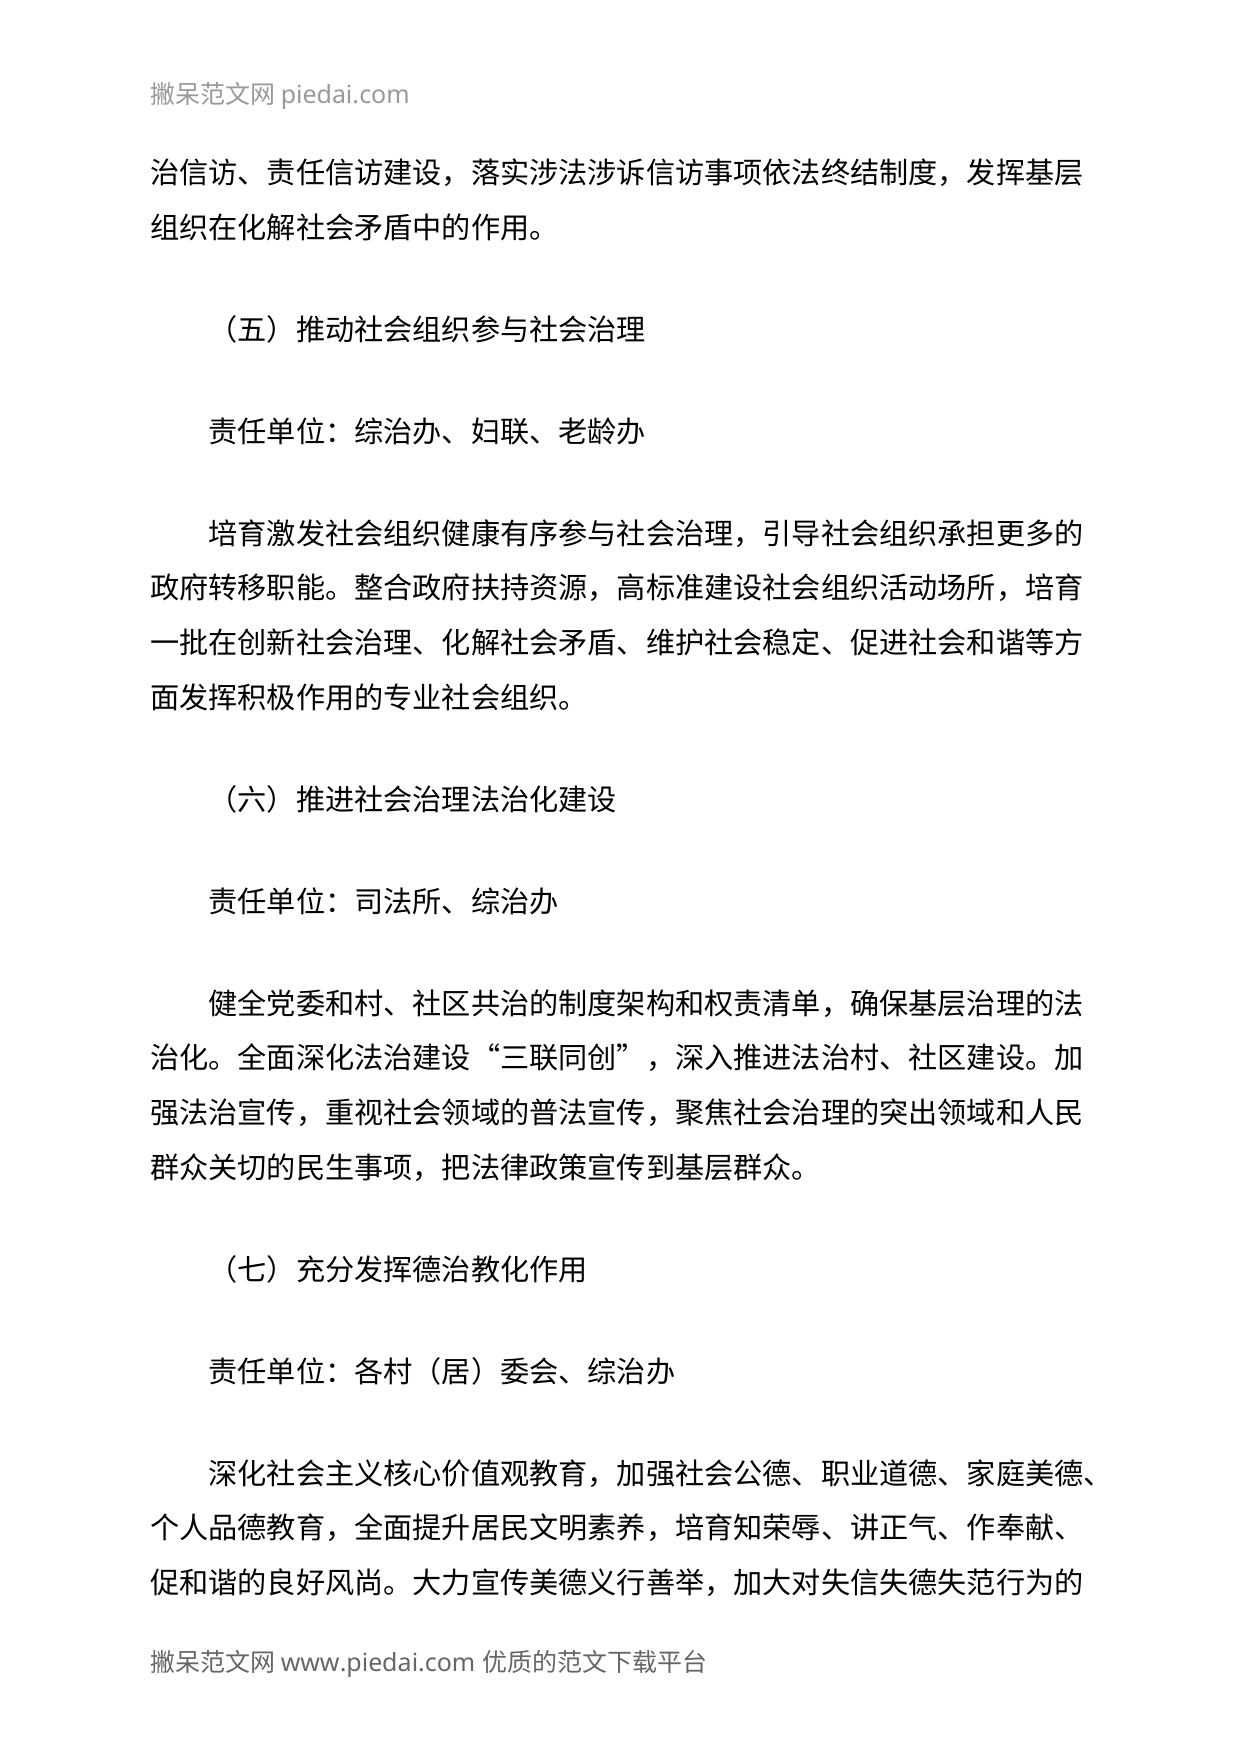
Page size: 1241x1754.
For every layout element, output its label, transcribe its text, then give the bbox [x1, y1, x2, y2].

text （七）充分发挥德治教化作用 [150, 1247, 1090, 1289]
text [150, 1450, 1090, 1602]
text 责任单位：司法所、综治办 [150, 878, 1090, 921]
text （六）推进社会治理法治化建设 [150, 777, 1090, 819]
text 责任单位：综治办、妇联、老龄办 [150, 408, 1090, 451]
text 健全党委和村、社区共治的制度架构和权责清单，确保基层治理的法治化。全面深化法治建设“三联同创”，深入推进法治村、社区建设。加强法治宣传，重视社会领域的普法宣传，聚焦社会治理的突出领域和人民群众关切的民生事项，把法律政策宣传到基层群众。 [150, 980, 1090, 1187]
text 培育激发社会组织健康有序参与社会治理，引导社会组织承担更多的政府转移职能。整合政府扶持资源，高标准建设社会组织活动场所，培育一批在创新社会治理、化解社会矛盾、维护社会稳定、促进社会和谐等方面发挥积极作用的专业社会组织。 [150, 510, 1090, 717]
text （五）推动社会组织参与社会治理 [150, 307, 1090, 349]
text 责任单位：各村（居）委会、综治办 [150, 1348, 1090, 1391]
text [150, 150, 1090, 247]
